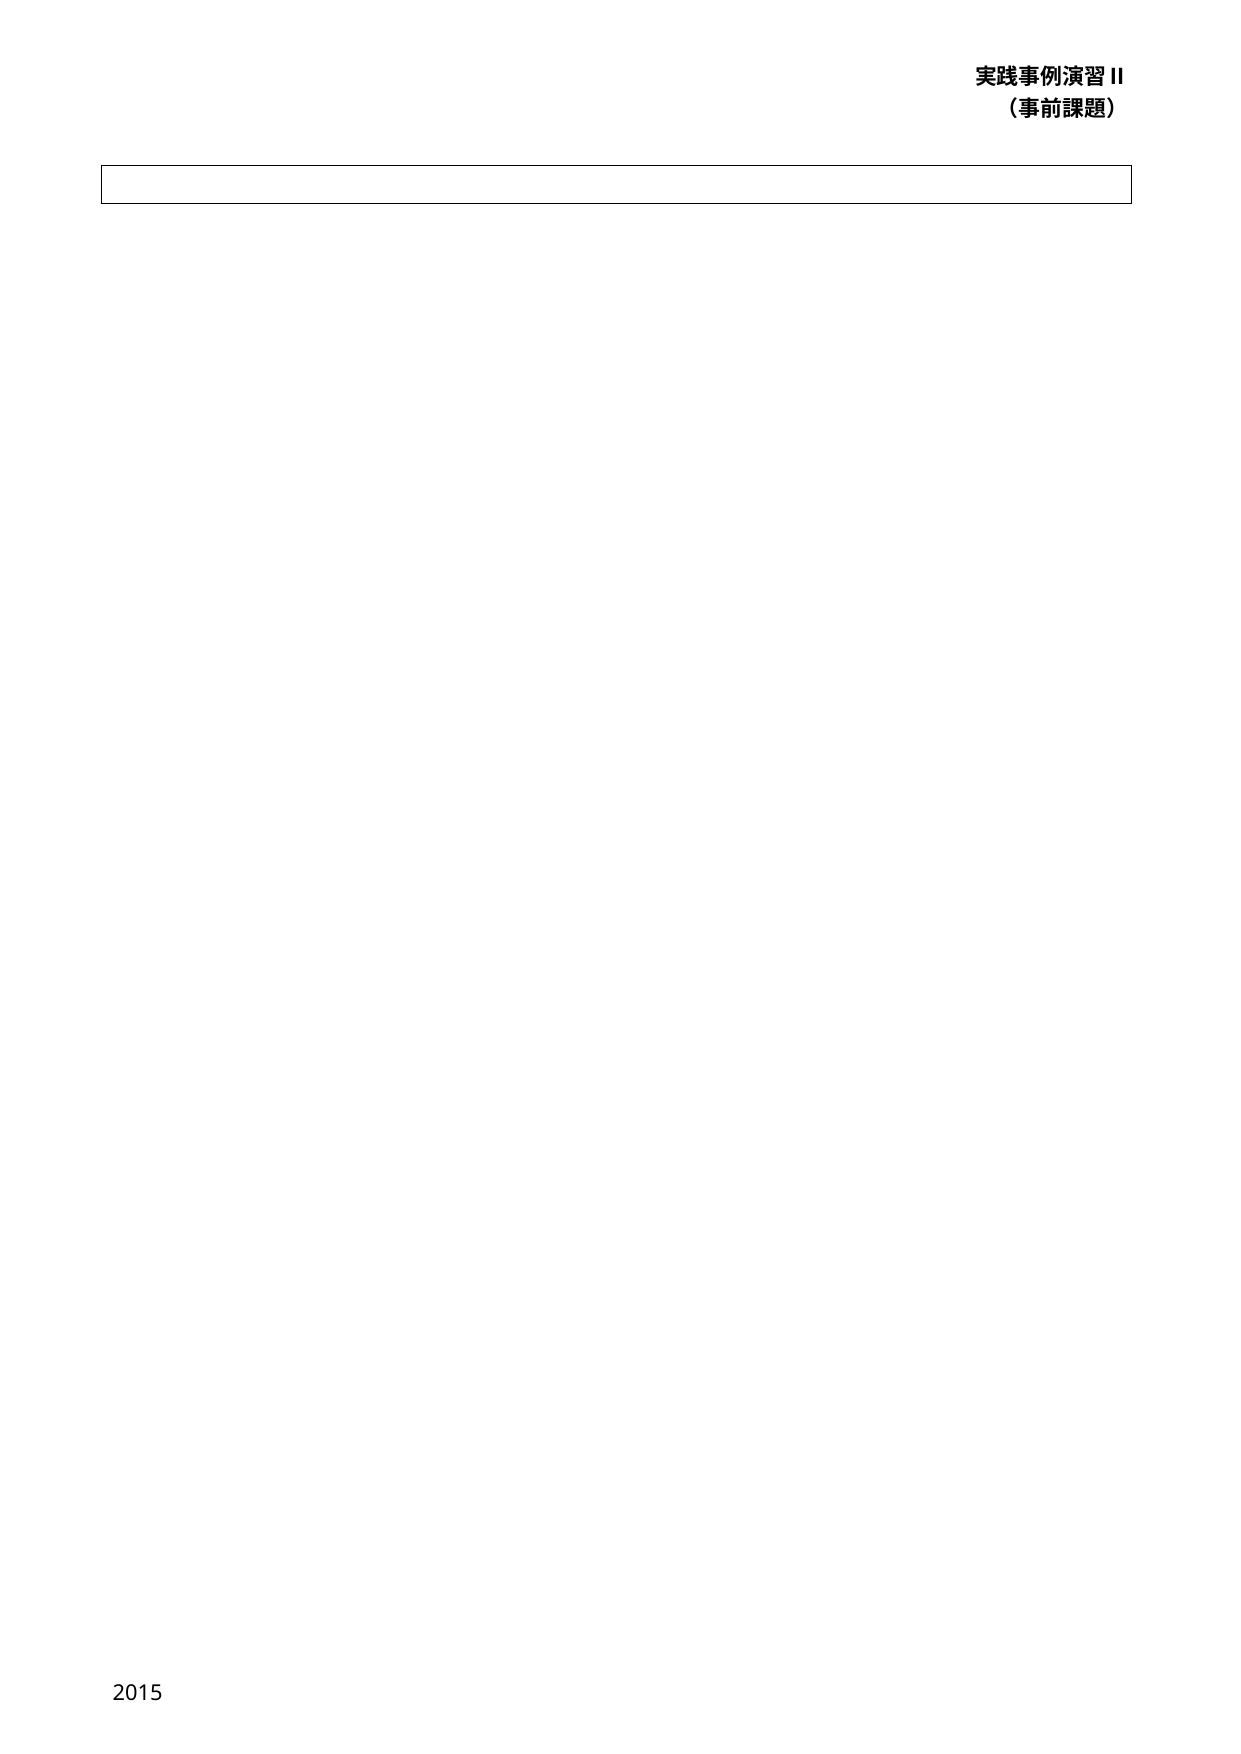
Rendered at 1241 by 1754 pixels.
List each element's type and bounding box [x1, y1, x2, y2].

table_header [102, 166, 1131, 203]
